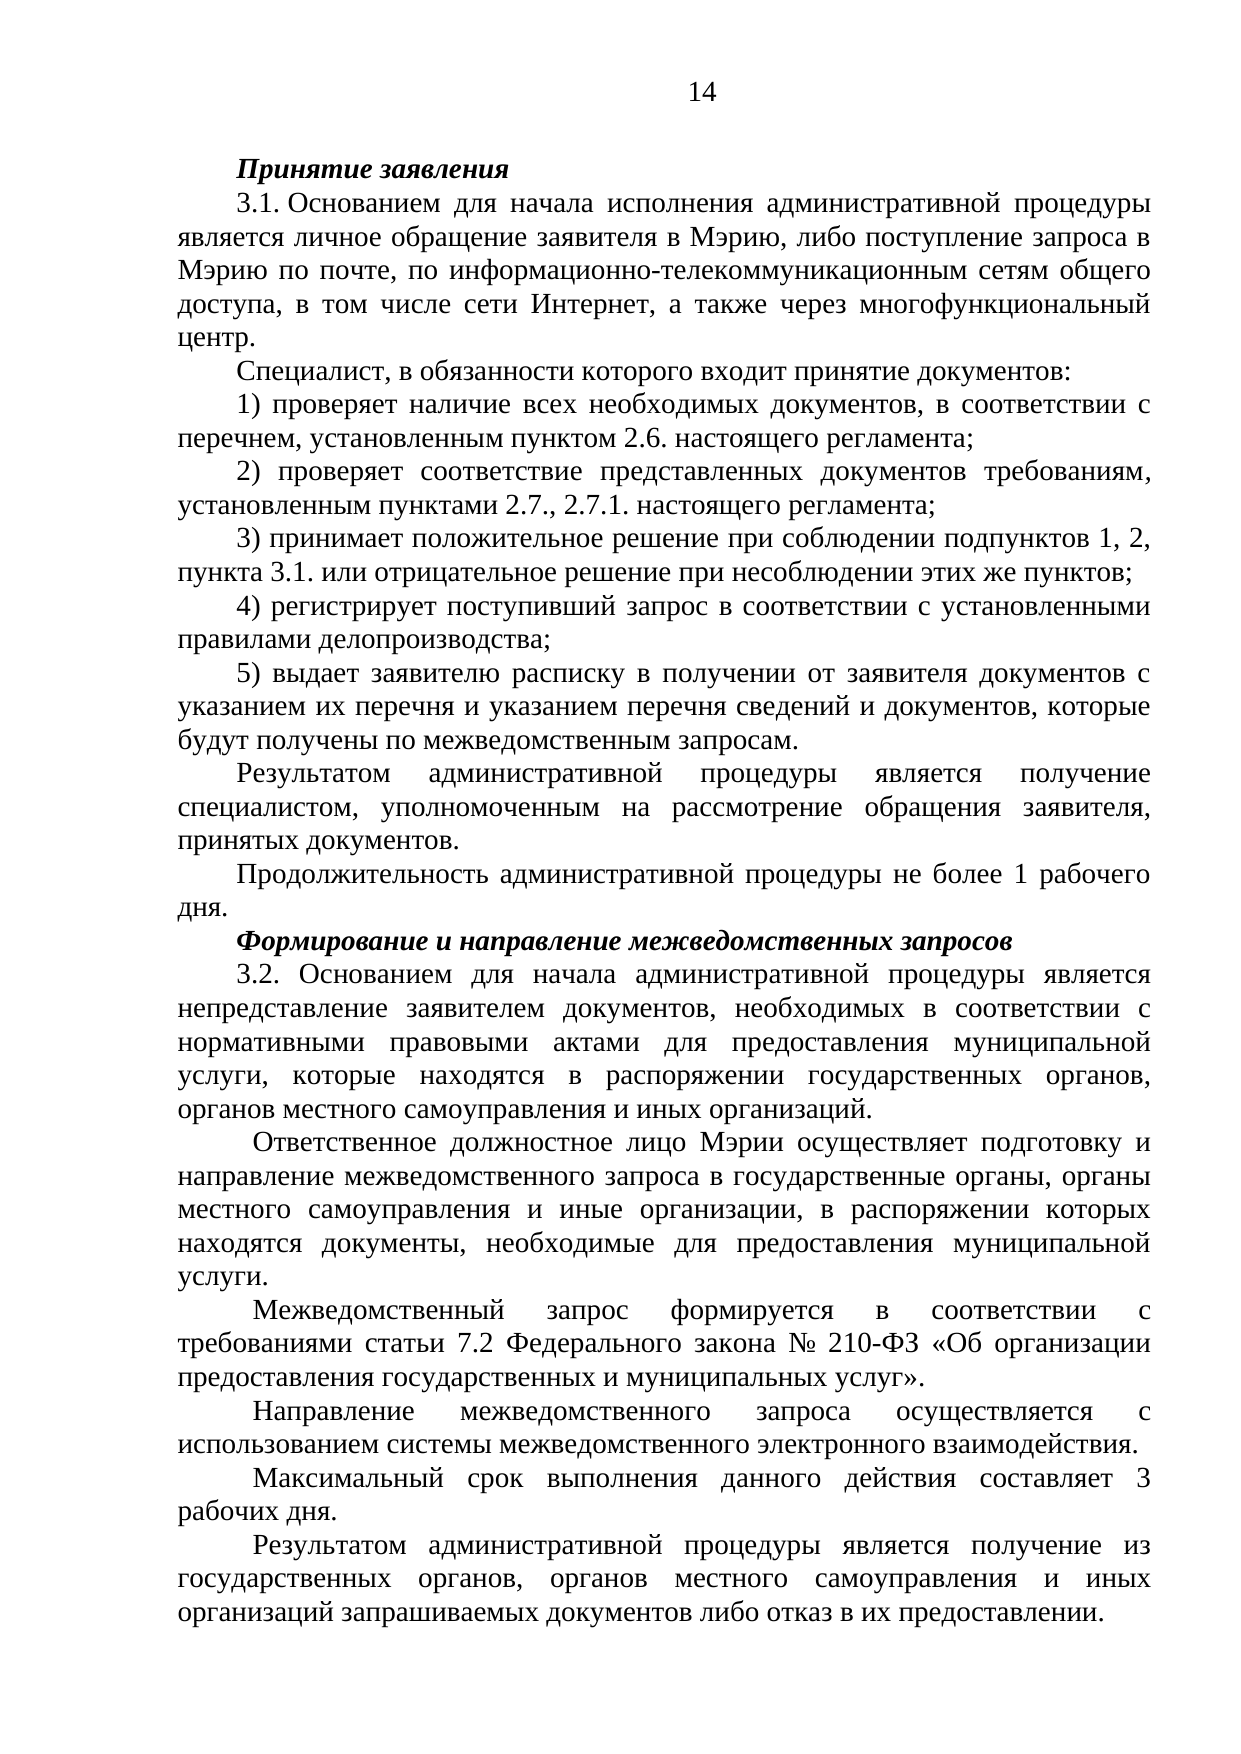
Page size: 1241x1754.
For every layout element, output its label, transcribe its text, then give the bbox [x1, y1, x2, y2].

text 3) принимает положительное решение при соблюдении подпунктов 1, 2, пункта 3.1. или отрицательное решение при несоблюдении этих же пунктов; [177, 521, 1152, 588]
text 3.2. Основанием для начала административной процедуры является непредставление заявителем документов, необходимых в соответствии с нормативными правовыми актами для предоставления муниципальной услуги, которые находятся в распоряжении государственных органов, органов местного самоуправления и иных организаций. [177, 957, 1152, 1124]
text Формирование и направление межведомственных запросов [177, 923, 1152, 957]
text Специалист, в обязанности которого входит принятие документов: [177, 353, 1152, 386]
text Межведомственный запрос формируется в соответствии с требованиями статьи 7.2 Федерального закона № 210-ФЗ «Об организации предоставления государственных и муниципальных услуг». [177, 1292, 1152, 1393]
text Результатом административной процедуры является получение из государственных органов, органов местного самоуправления и иных организаций запрашиваемых документов либо отказ в их предоставлении. [177, 1527, 1152, 1627]
text 3.1. Основанием для начала исполнения административной процедуры является личное обращение заявителя в Мэрию, либо поступление запроса в Мэрию по почте, по информационно-телекоммуникационным сетям общего доступа, в том числе сети Интернет, а также через многофункциональный центр. [177, 185, 1152, 353]
text Продолжительность административной процедуры не более 1 рабочего дня. [177, 856, 1152, 923]
text 4) регистрирует поступивший запрос в соответствии с установленными правилами делопроизводства; [177, 588, 1152, 655]
text Ответственное должностное лицо Мэрии осуществляет подготовку и направление межведомственного запроса в государственные органы, органы местного самоуправления и иные организации, в распоряжении которых находятся документы, необходимые для предоставления муниципальной услуги. [177, 1124, 1152, 1292]
text Максимальный срок выполнения данного действия составляет 3 рабочих дня. [177, 1460, 1152, 1527]
text 5) выдает заявителю расписку в получении от заявителя документов с указанием их перечня и указанием перечня сведений и документов, которые будут получены по межведомственным запросам. [177, 655, 1152, 755]
text Принятие заявления [177, 152, 1152, 185]
text 1) проверяет наличие всех необходимых документов, в соответствии с перечнем, установленным пунктом 2.6. настоящего регламента; [177, 386, 1152, 453]
text 2) проверяет соответствие представленных документов требованиям, установленным пунктами 2.7., 2.7.1. настоящего регламента; [177, 453, 1152, 521]
text Результатом административной процедуры является получение специалистом, уполномоченным на рассмотрение обращения заявителя, принятых документов. [177, 755, 1152, 856]
text Направление межведомственного запроса осуществляется с использованием системы межведомственного электронного взаимодействия. [177, 1393, 1152, 1460]
